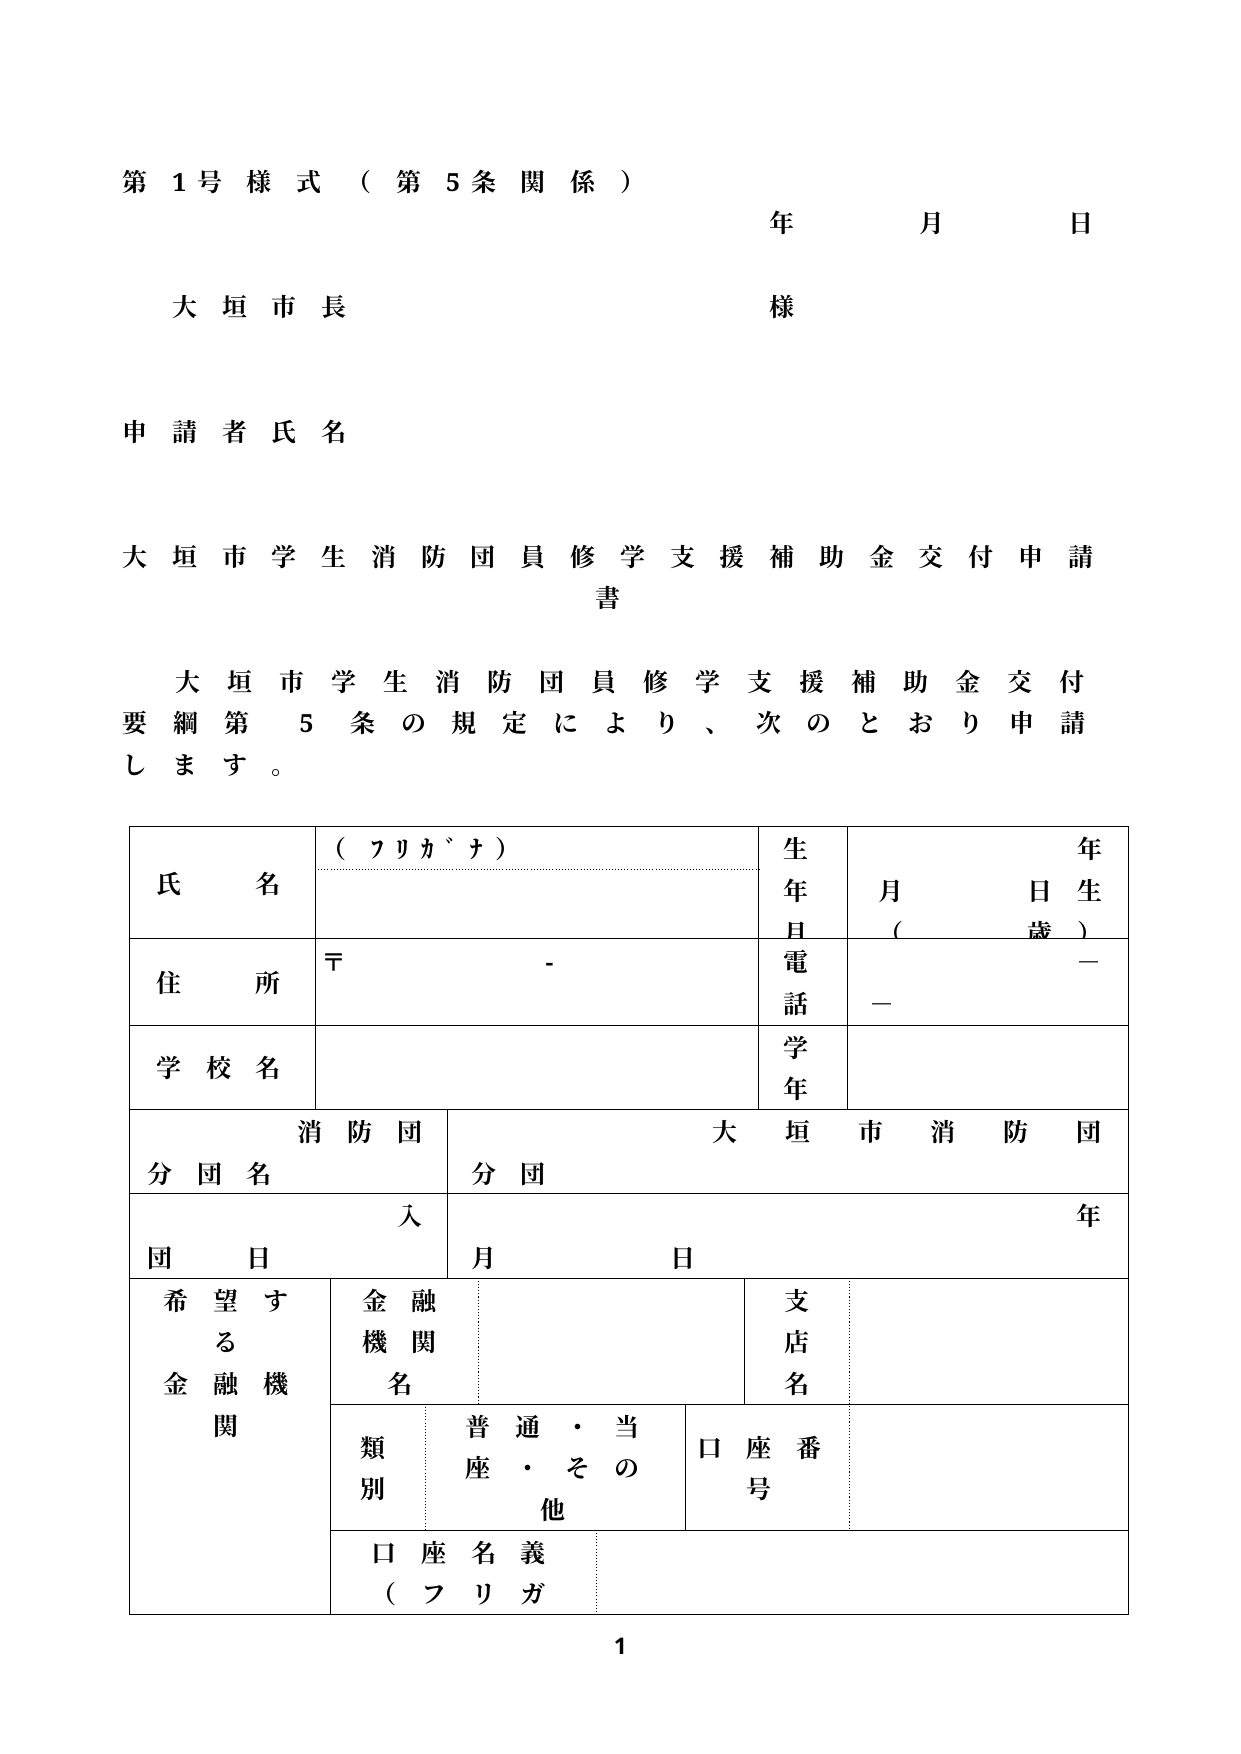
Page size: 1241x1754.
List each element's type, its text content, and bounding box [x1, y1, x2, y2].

table_cell [316, 869, 758, 938]
table_cell [316, 1026, 758, 1109]
text 年 月 日 [122, 201, 1118, 243]
text 第1号様式（第5条関係） [122, 159, 1118, 201]
table_cell 入 団 日 [130, 1194, 447, 1278]
table_cell 住 所 [130, 939, 315, 1024]
text 申請者氏名 [122, 368, 1118, 451]
table_cell － － [848, 939, 1128, 1024]
table_cell 学年 [759, 1026, 847, 1109]
table_cell 学校名 [130, 1026, 315, 1109]
table_cell 金融機関名 [331, 1279, 478, 1404]
table_cell [478, 1279, 744, 1404]
table_cell 消防団分団名 [130, 1110, 447, 1193]
table_header 氏 名 [130, 827, 315, 938]
table_cell 大垣市消防団 分団 [448, 1110, 1128, 1193]
table_cell 口座番号 [686, 1405, 849, 1530]
table_cell [849, 1405, 1128, 1530]
table_cell 希望する 金融機関 [130, 1279, 330, 1614]
table_cell [848, 1026, 1128, 1109]
table_cell [596, 1531, 1128, 1614]
table_cell 普通・当座・その他 [426, 1405, 685, 1530]
table_cell 〒 - [316, 939, 758, 1024]
table_cell 電話 [759, 939, 847, 1024]
text 大垣市長 様 [122, 284, 1118, 326]
table_cell 口座名義（フリガナ） [331, 1531, 596, 1614]
table_cell 支店名 [745, 1279, 849, 1404]
table_header 生年 月日 [759, 827, 847, 938]
table_cell [849, 1279, 1128, 1404]
table_header （ﾌﾘｶﾞﾅ） [316, 827, 758, 869]
table_header 年 月 日生（ 歳） [848, 827, 1128, 938]
table_cell 年 月 日 [448, 1194, 1128, 1278]
text 大垣市学生消防団員修学支援補助金交付申請書 [122, 534, 1118, 618]
table_cell 類別 [331, 1405, 426, 1530]
text 大垣市学生消防団員修学支援補助金交付要綱第5条の規定により、次のとおり申請します。 [122, 659, 1111, 784]
